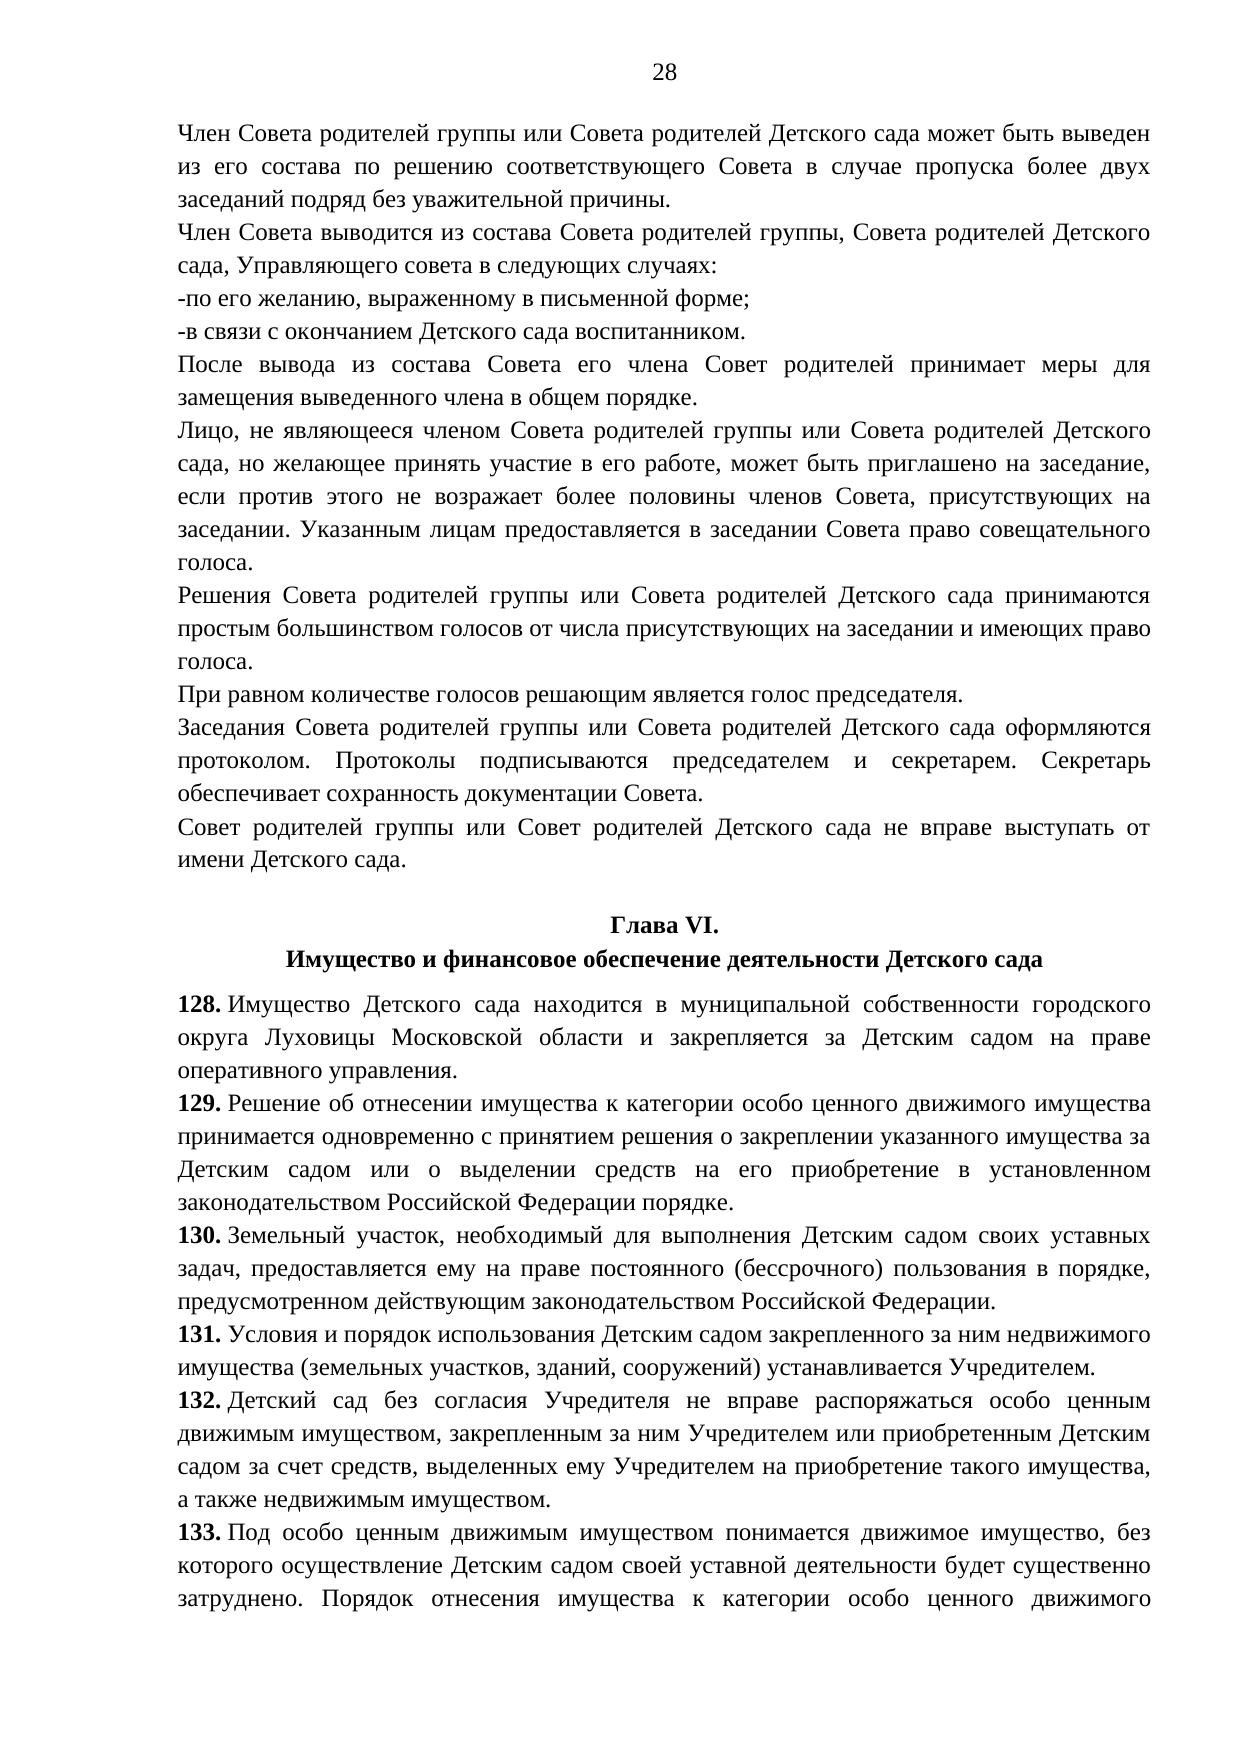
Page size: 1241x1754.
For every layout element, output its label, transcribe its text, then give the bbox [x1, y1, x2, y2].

text Решения Совета родителей группы или Совета родителей Детского сада принимаются простым большинством голосов от числа присутствующих на заседании и имеющих право голоса. [177, 580, 1152, 675]
text Имущество и финансовое обеспечение деятельности Детского сада [177, 944, 1152, 972]
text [177, 1517, 1152, 1612]
text После вывода из состава Совета его члена Совет родителей принимает меры для замещения выведенного члена в общем порядке. [177, 349, 1152, 411]
text 131. Условия и порядок использования Детским садом закрепленного за ним недвижимого имущества (земельных участков, зданий, сооружений) устанавливается Учредителем. [177, 1319, 1152, 1381]
text Глава VI. [177, 911, 1152, 939]
text При равном количестве голосов решающим является голос председателя. [177, 679, 1152, 708]
text Совет родителей группы или Совет родителей Детского сада не вправе выступать от имени Детского сада. [177, 812, 1152, 873]
text 132. Детский сад без согласия Учредителя не вправе распоряжаться особо ценным движимым имуществом, закрепленным за ним Учредителем или приобретенным Детским садом за счет средств, выделенных ему Учредителем на приобретение такого имущества, а также недвижимым имуществом. [177, 1385, 1152, 1513]
text -по его желанию, выраженному в письменной форме; [177, 283, 1152, 312]
text 129. Решение об отнесении имущества к категории особо ценного движимого имущества принимается одновременно с принятием решения о закреплении указанного имущества за Детским садом или о выделении средств на его приобретение в установленном законодательством Российской Федерации порядке. [177, 1088, 1152, 1216]
text Член Совета родителей группы или Совета родителей Детского сада может быть выведен из его состава по решению соответствующего Совета в случае пропуска более двух заседаний подряд без уважительной причины. [177, 118, 1152, 213]
text Заседания Совета родителей группы или Совета родителей Детского сада оформляются протоколом. Протоколы подписываются председателем и секретарем. Секретарь обеспечивает сохранность документации Совета. [177, 712, 1152, 807]
text 130. Земельный участок, необходимый для выполнения Детским садом своих уставных задач, предоставляется ему на праве постоянного (бессрочного) пользования в порядке, предусмотренном действующим законодательством Российской Федерации. [177, 1220, 1152, 1315]
text Член Совета выводится из состава Совета родителей группы, Совета родителей Детского сада, Управляющего совета в следующих случаях: [177, 217, 1152, 279]
text -в связи с окончанием Детского сада воспитанником. [177, 316, 1152, 345]
text 128. Имущество Детского сада находится в муниципальной собственности городского округа Луховицы Московской области и закрепляется за Детским садом на праве оперативного управления. [177, 989, 1152, 1084]
text Лицо, не являющееся членом Совета родителей группы или Совета родителей Детского сада, но желающее принять участие в его работе, может быть приглашено на заседание, если против этого не возражает более половины членов Совета, присутствующих на заседании. Указанным лицам предоставляется в заседании Совета право совещательного голоса. [177, 415, 1152, 576]
